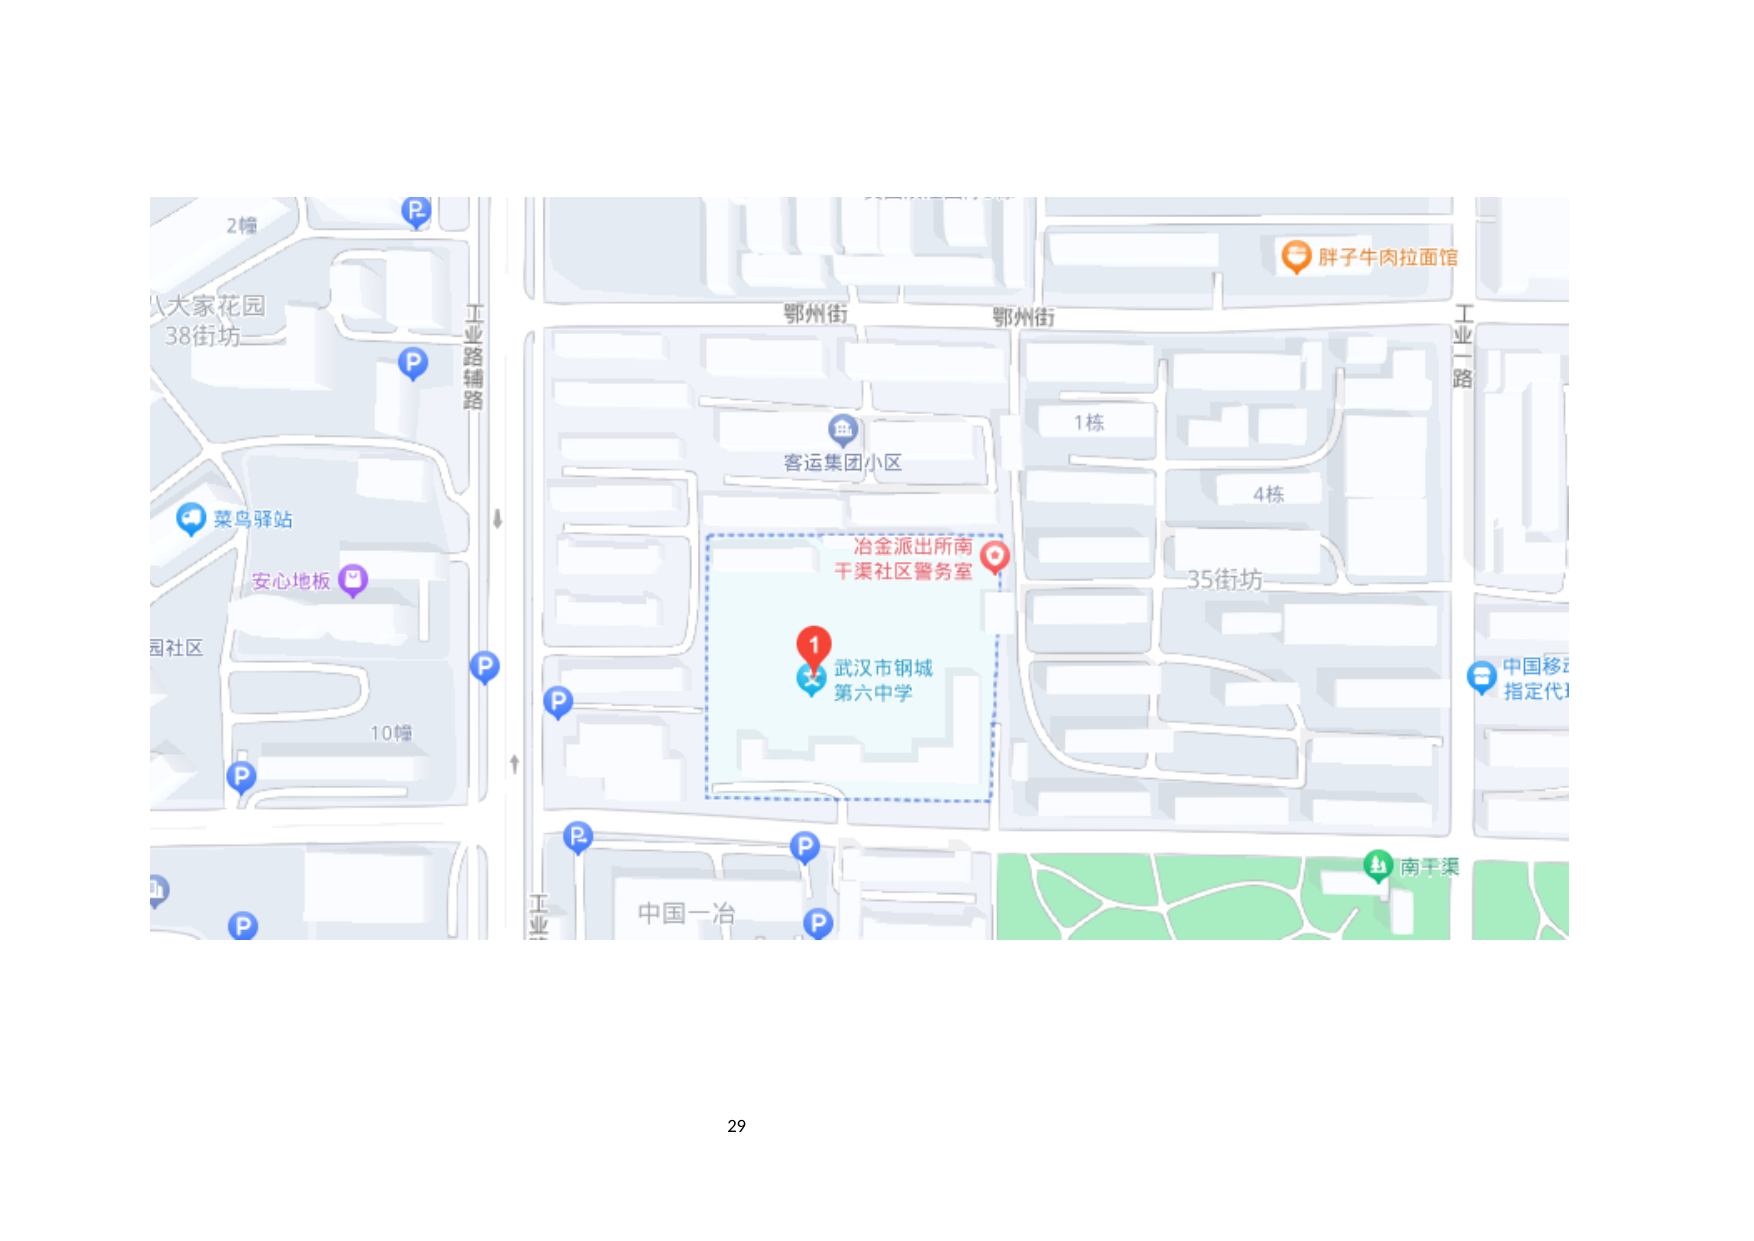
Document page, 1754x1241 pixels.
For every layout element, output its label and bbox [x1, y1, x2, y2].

picture [150, 197, 1569, 940]
